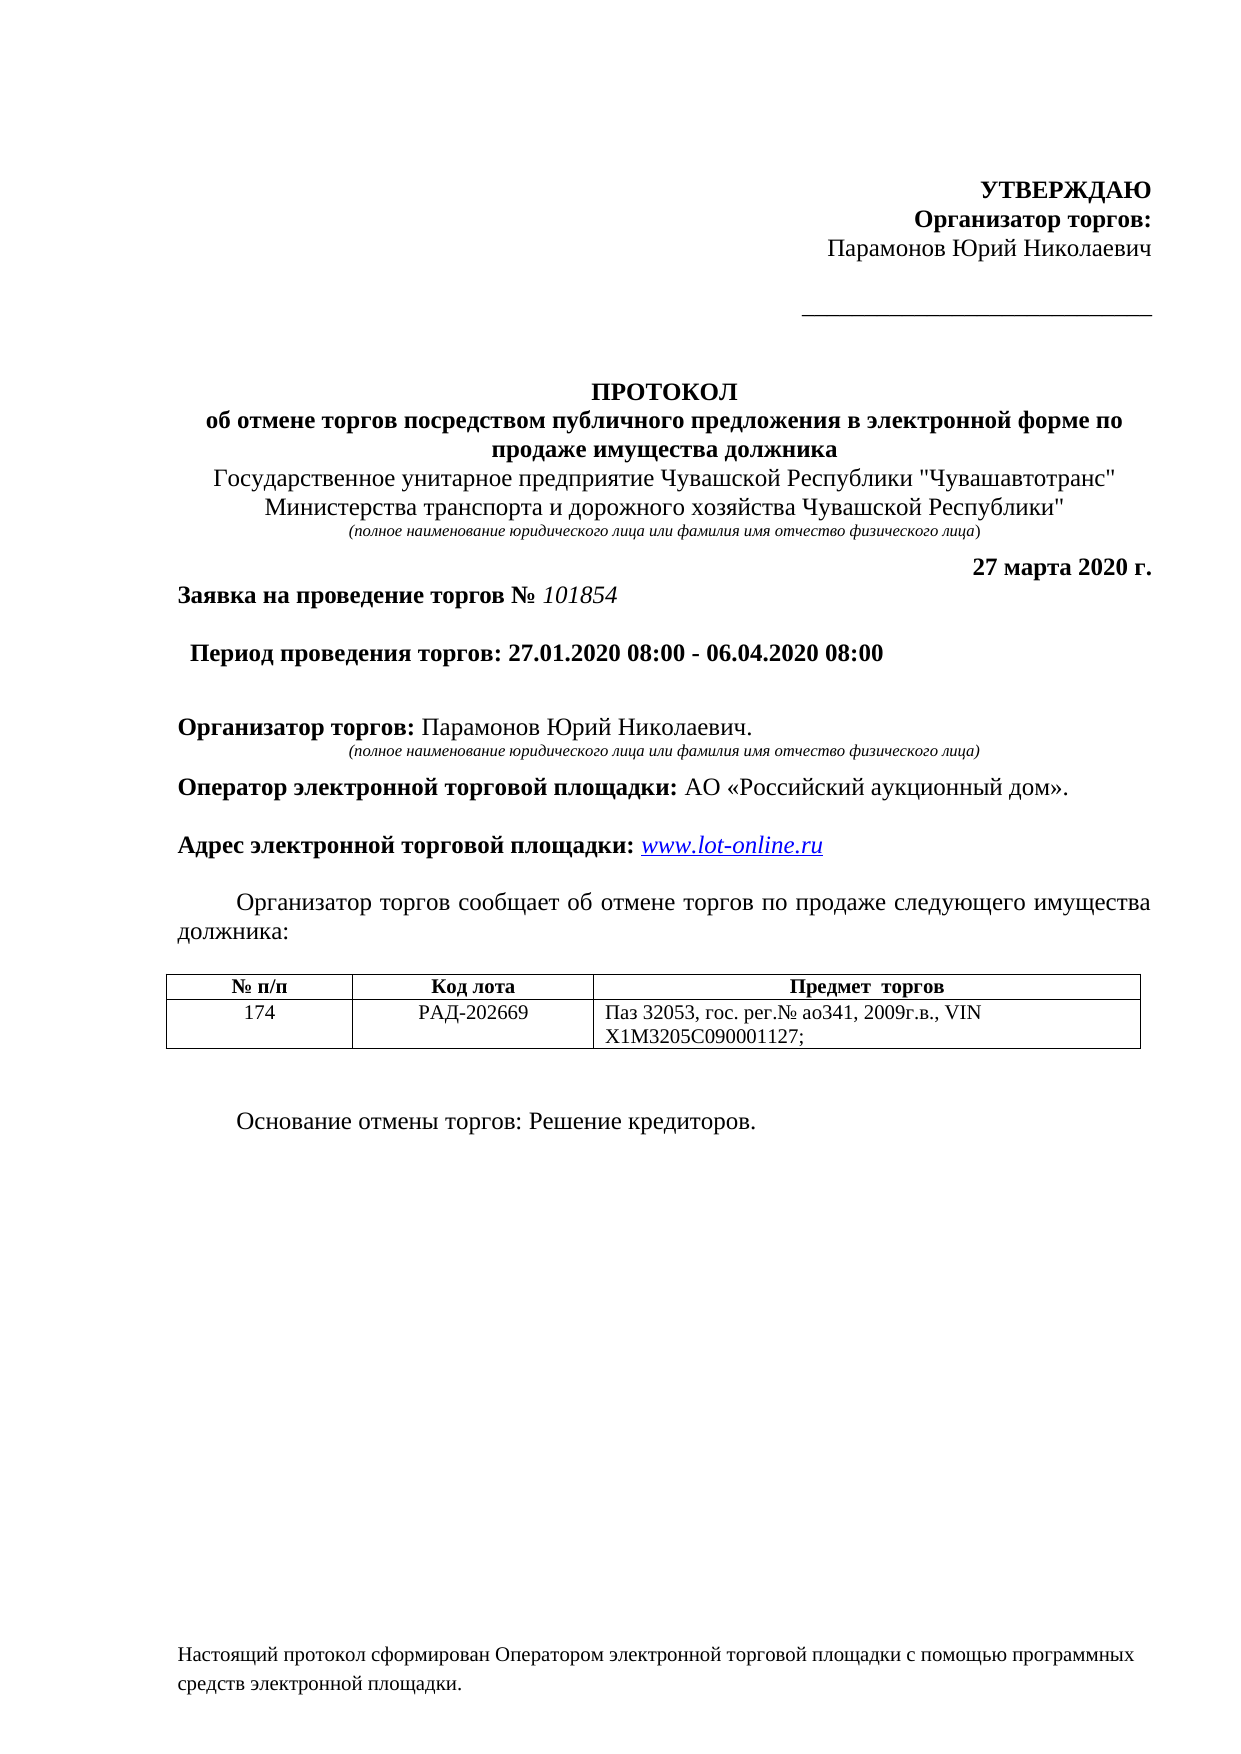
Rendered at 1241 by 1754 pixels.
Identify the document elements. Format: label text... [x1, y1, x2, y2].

text Организатор торгов: Парамонов Юрий Николаевич. [177, 712, 1152, 741]
text об отмене торгов посредством публичного предложения в электронной форме по продаже имущества должника [177, 406, 1152, 463]
text Основание отмены торгов: Решение кредиторов. [177, 1106, 1152, 1135]
table_header № п/п [167, 975, 352, 998]
text Период проведения торгов: 27.01.2020 08:00 - 06.04.2020 08:00 [190, 609, 1152, 667]
text ПРОТОКОЛ [177, 377, 1152, 406]
text 27 марта 2020 г. [177, 552, 1152, 581]
text Организатор торгов сообщает об отмене торгов по продаже следующего имущества должника: [177, 887, 1152, 945]
text ____________________________ [177, 291, 1152, 319]
text УТВЕРЖДАЮ [915, 176, 1152, 204]
text Государственное унитарное предприятие Чувашской Республики "Чувашавтотранс" Министерства транспорта и дорожного хозяйства Чувашской Республики" [177, 463, 1152, 521]
text Организатор торгов: [177, 204, 1152, 233]
text Парамонов Юрий Николаевич [177, 233, 1152, 262]
table_header Код лота [353, 975, 593, 998]
table_cell Паз 32053, гос. рег.№ ао341, 2009г.в., VIN Х1М3205С090001127; [594, 1000, 1140, 1048]
table_cell 174 [167, 1000, 352, 1048]
text (полное наименование юридического лица или фамилия имя отчество физического лица) [177, 521, 1152, 540]
table_header Предмет торгов [594, 975, 1140, 998]
table_cell РАД-202669 [353, 1000, 593, 1048]
text Оператор электронной торговой площадки: АО «Российский аукционный дом». [177, 772, 1152, 801]
text Заявка на проведение торгов № 101854 [177, 581, 1152, 609]
text Адрес электронной торговой площадки: www.lot-online.ru [177, 830, 1152, 858]
text (полное наименование юридического лица или фамилия имя отчество физического лица) [177, 741, 1152, 760]
